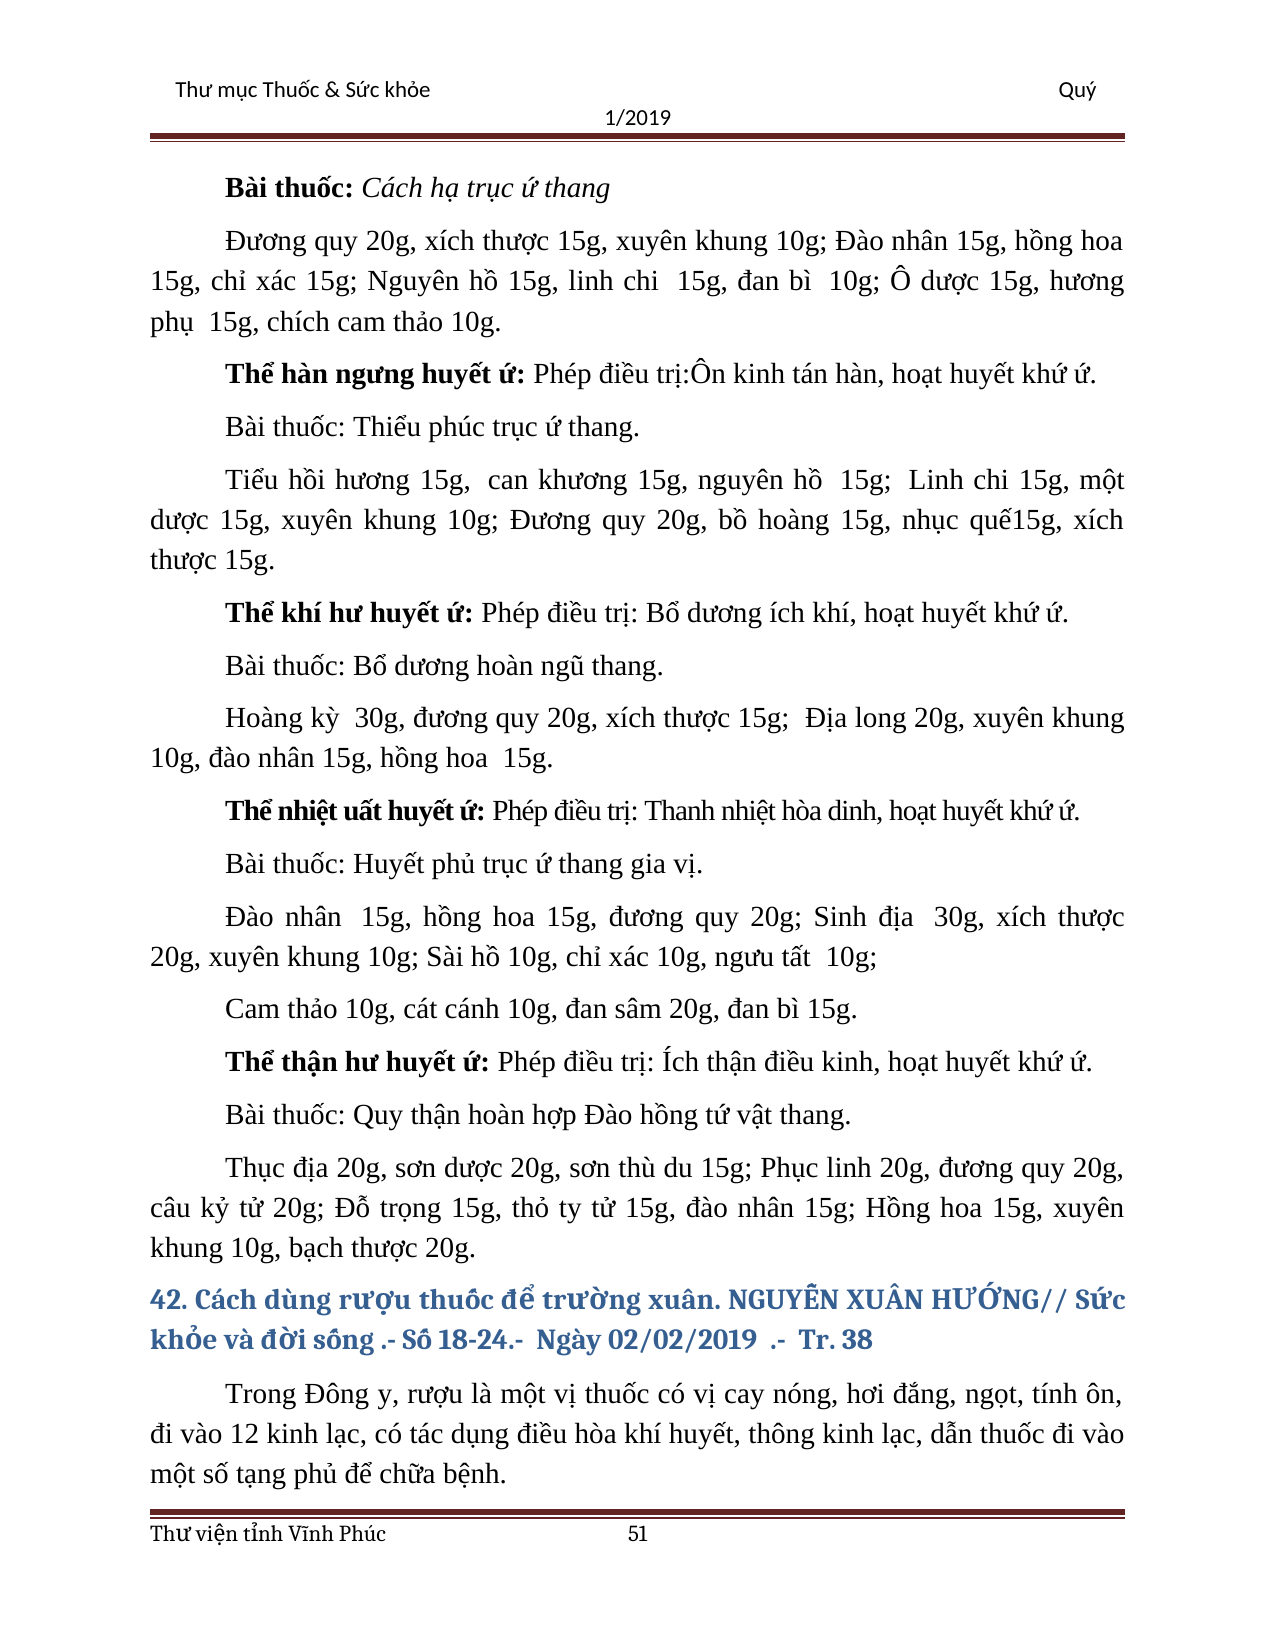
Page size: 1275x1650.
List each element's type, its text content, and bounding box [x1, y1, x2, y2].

text Bài thuốc: Thiểu phúc trục ứ thang. [150, 409, 1125, 443]
text Hoàng kỳ 30g, đương quy 20g, xích thược 15g; Địa long 20g, xuyên khung 10g, đào nhân 15g, hồng hoa 15g. [150, 700, 1125, 774]
text Đương quy 20g, xích thược 15g, xuyên khung 10g; Đào nhân 15g, hồng hoa 15g, chỉ xác 15g; Nguyên hồ 15g, linh chi 15g, đan bì 10g; Ô dược 15g, hương phụ 15g, chích cam thảo 10g. [150, 297, 1125, 337]
text Trong Ðông y, rượu là một vị thuốc có vị cay nóng, hơi đắng, ngọt, tính ôn, đi vào 12 kinh lạc, có tác dụng điều hòa khí huyết, thông kinh lạc, dẫn thuốc đi vào một số tạng phủ để chữa bệnh. [150, 1376, 1125, 1490]
text Bài thuốc: Bổ dương hoàn ngũ thang. [150, 648, 1125, 681]
text Cam thảo 10g, cát cánh 10g, đan sâm 20g, đan bì 15g. [150, 992, 1125, 1025]
text Bài thuốc: Quy thận hoàn hợp Đào hồng tứ vật thang. [150, 1097, 1125, 1131]
text Bài thuốc: Cách hạ trục ứ thang [150, 171, 1125, 204]
subtitle 42. Cách dùng rượu thuốc để trường xuân. NGUYỄN XUÂN HƯỚNG// Sức khỏe và đời sống .- Số 18-24.- Ngày 02/02/2019 .- Tr. 38 [150, 1283, 1125, 1357]
text Thể khí hư huyết ứ: Phép điều trị: Bổ dương ích khí, hoạt huyết khứ ứ. [150, 595, 1125, 628]
text Thể thận hư huyết ứ: Phép điều trị: Ích thận điều kinh, hoạt huyết khứ ứ. [150, 1044, 1125, 1078]
text Thể hàn ngưng huyết ứ: Phép điều trị:Ôn kinh tán hàn, hoạt huyết khứ ứ. [150, 356, 1125, 390]
text Đương quy 20g, xích thược 15g, xuyên khung 10g; Đào nhân 15g, hồng hoa 15g, chỉ xác 15g; Nguyên hồ 15g, linh chi 15g, đan bì 10g; Ô dược 15g, hương phụ 15g, chích cam thảo 10g. [150, 223, 1125, 264]
text Tiểu hồi hương 15g, can khương 15g, nguyên hồ 15g; Linh chi 15g, một dược 15g, xuyên khung 10g; Đương quy 20g, bồ hoàng 15g, nhục quế15g, xích thược 15g. [150, 462, 1125, 576]
text Bài thuốc: Huyết phủ trục ứ thang gia vị. [150, 846, 1125, 879]
text Thể nhiệt uất huyết ứ: Phép điều trị: Thanh nhiệt hòa dinh, hoạt huyết khứ ứ. [150, 793, 1125, 827]
text Thục địa 20g, sơn dược 20g, sơn thù du 15g; Phục linh 20g, đương quy 20g, câu kỷ tử 20g; Đỗ trọng 15g, thỏ ty tử 15g, đào nhân 15g; Hồng hoa 15g, xuyên khung 10g, bạch thược 20g. [150, 1150, 1125, 1264]
text Đào nhân 15g, hồng hoa 15g, đương quy 20g; Sinh địa 30g, xích thược 20g, xuyên khung 10g; Sài hồ 10g, chỉ xác 10g, ngưu tất 10g; [150, 899, 1125, 972]
